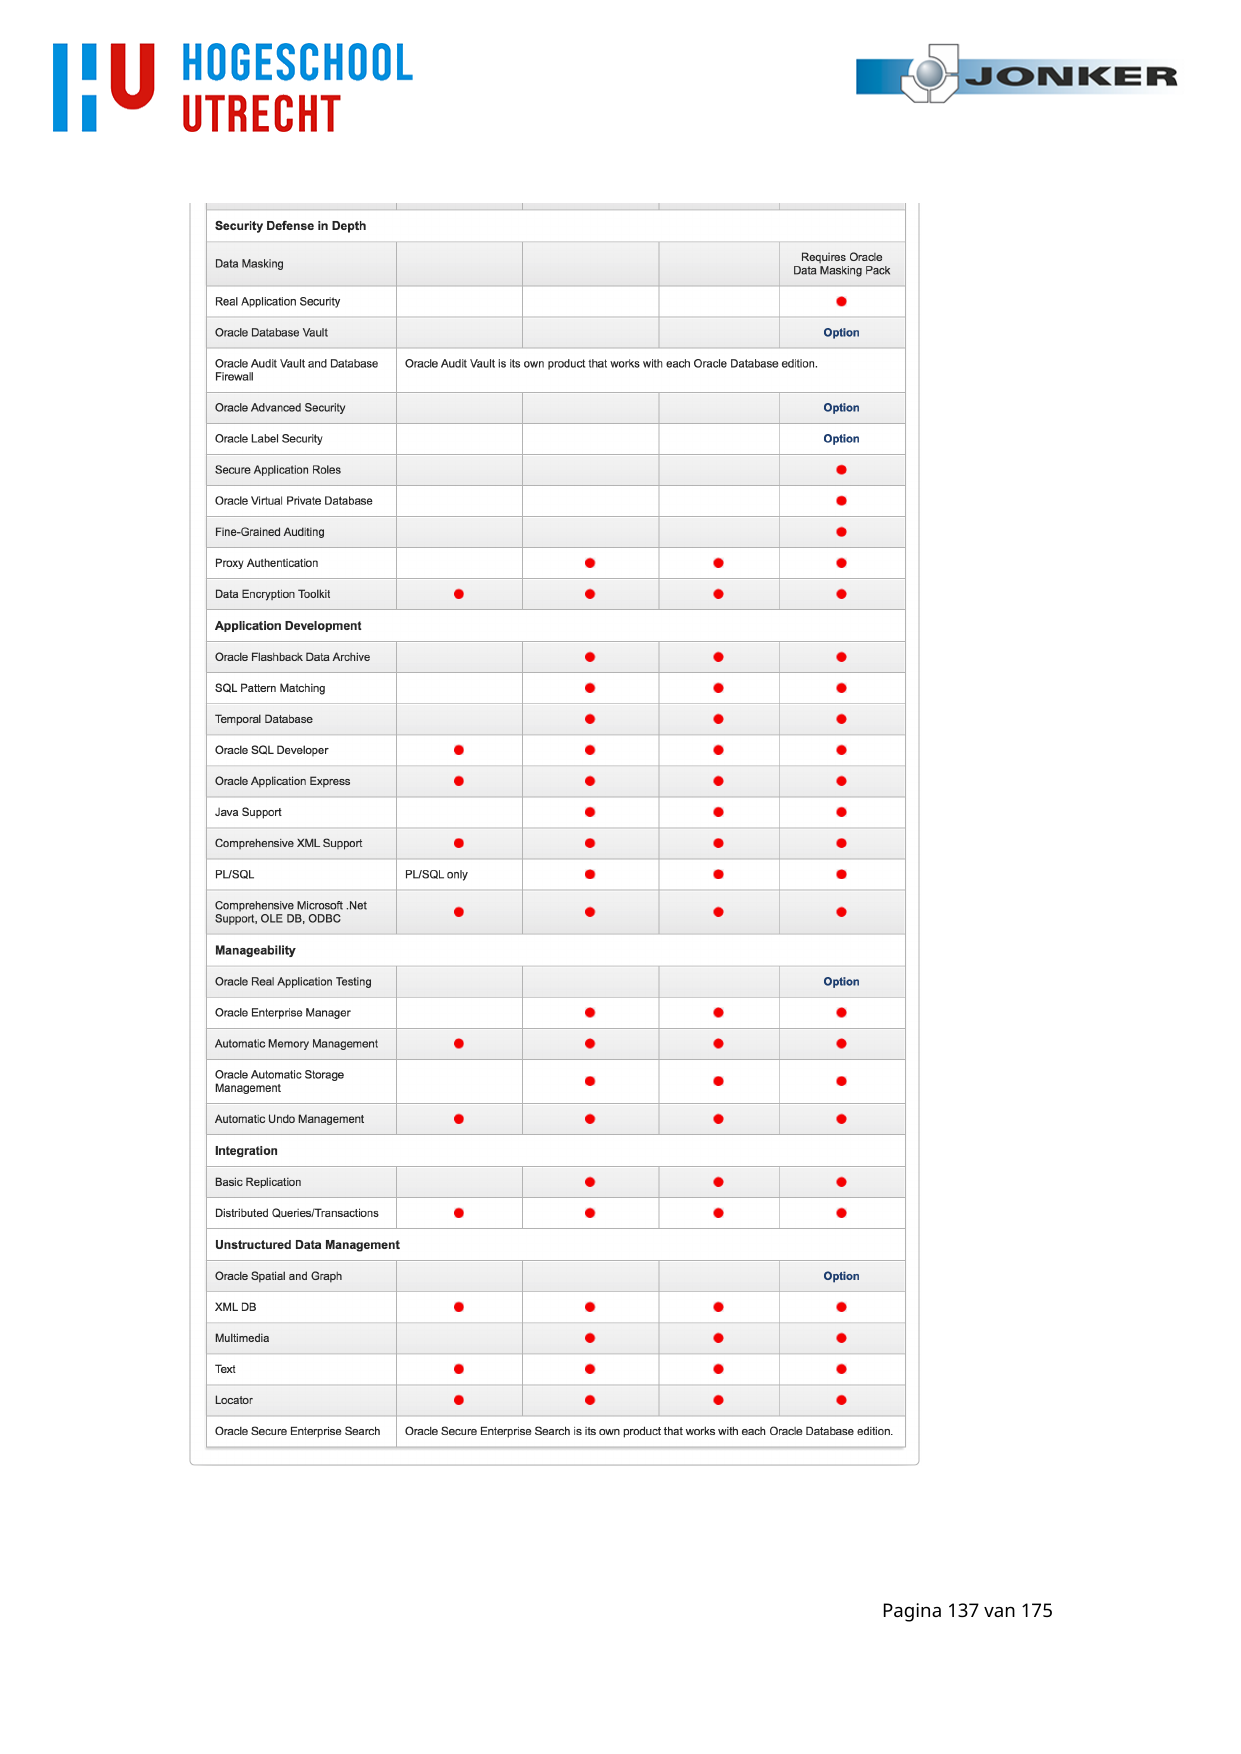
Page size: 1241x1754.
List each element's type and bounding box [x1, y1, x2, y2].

picture [840, 37, 1200, 117]
picture [53, 43, 413, 132]
picture [187, 203, 922, 1466]
